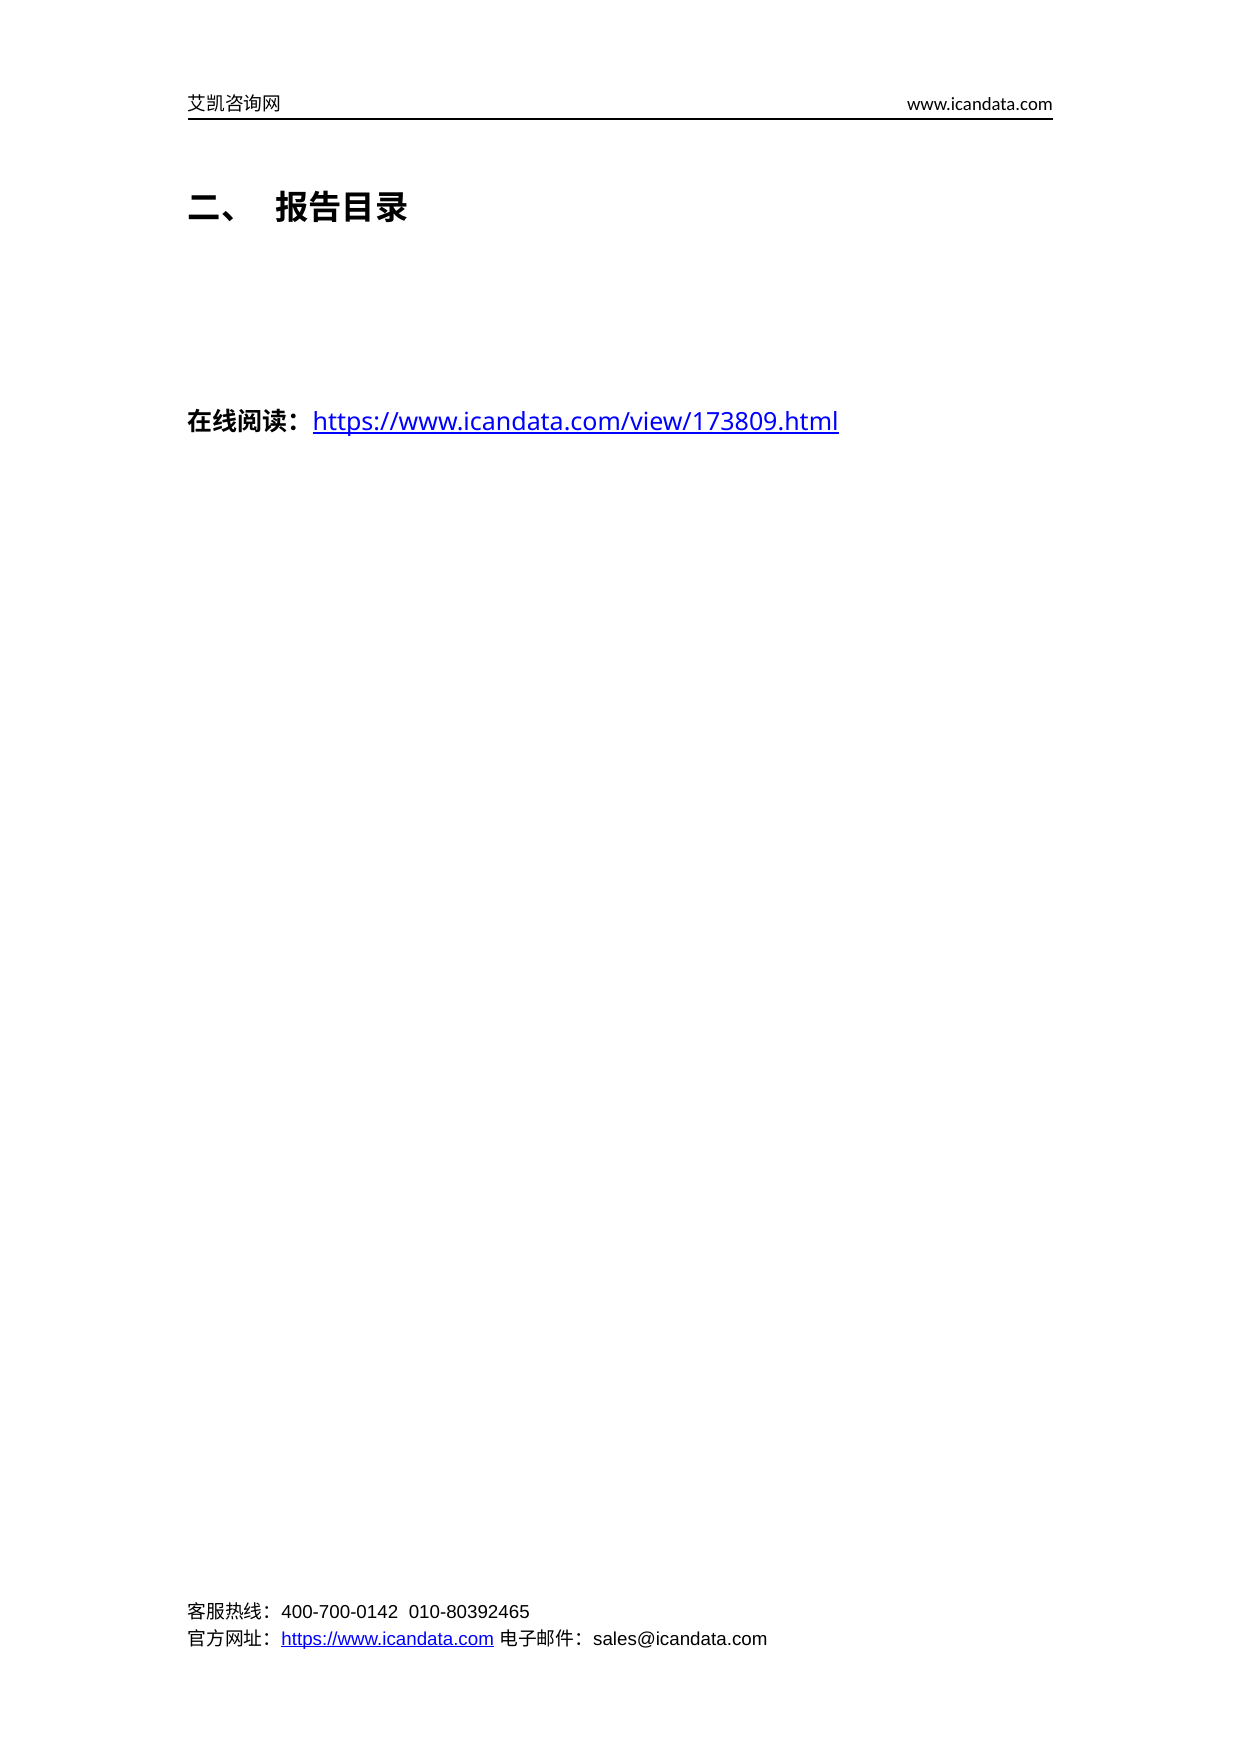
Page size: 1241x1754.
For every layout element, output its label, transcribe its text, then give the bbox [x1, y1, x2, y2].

text 在线阅读：https://www.icandata.com/view/173809.html [187, 387, 1053, 452]
subtitle 报告目录 [187, 172, 1053, 237]
